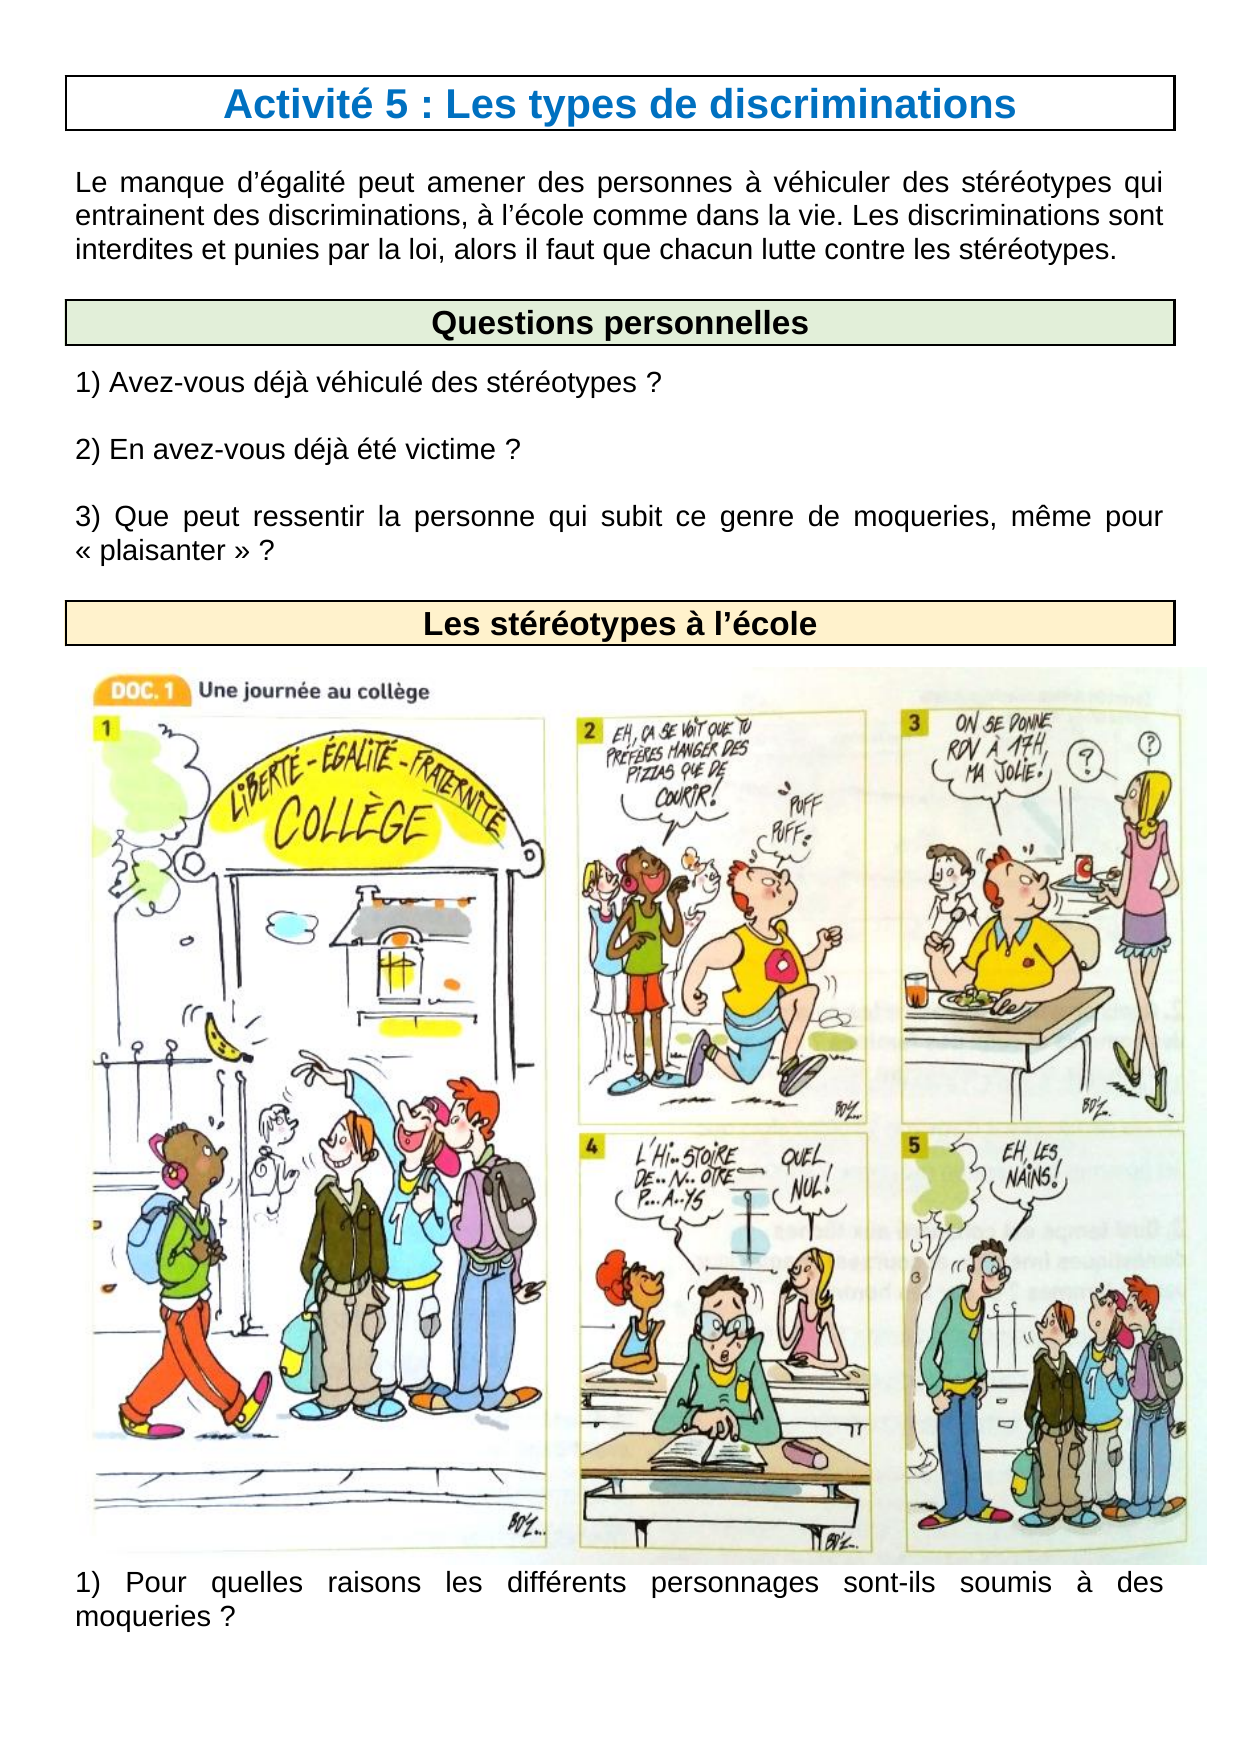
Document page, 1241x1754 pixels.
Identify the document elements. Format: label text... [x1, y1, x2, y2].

text 1) Avez-vous déjà véhiculé des stéréotypes ? [75, 365, 1165, 398]
text 3) Que peut ressentir la personne qui subit ce genre de moqueries, même pour « plaisanter » ? [75, 499, 1165, 566]
text 1) Pour quelles raisons les différents personnages sont-ils soumis à des moqueries ? [75, 1565, 1165, 1632]
picture [75, 667, 1207, 1565]
text Activité 5 : Les types de discriminations [67, 77, 1173, 129]
text Les stéréotypes à l’école [67, 602, 1173, 644]
text Le manque d’égalité peut amener des personnes à véhiculer des stéréotypes qui entrainent des discriminations, à l’école comme dans la vie. Les discriminations sont interdites et punies par la loi, alors il faut que chacun lutte contre les stéréotypes. [75, 165, 1165, 265]
text 2) En avez-vous déjà été victime ? [75, 432, 1165, 466]
text Questions personnelles [67, 301, 1173, 344]
